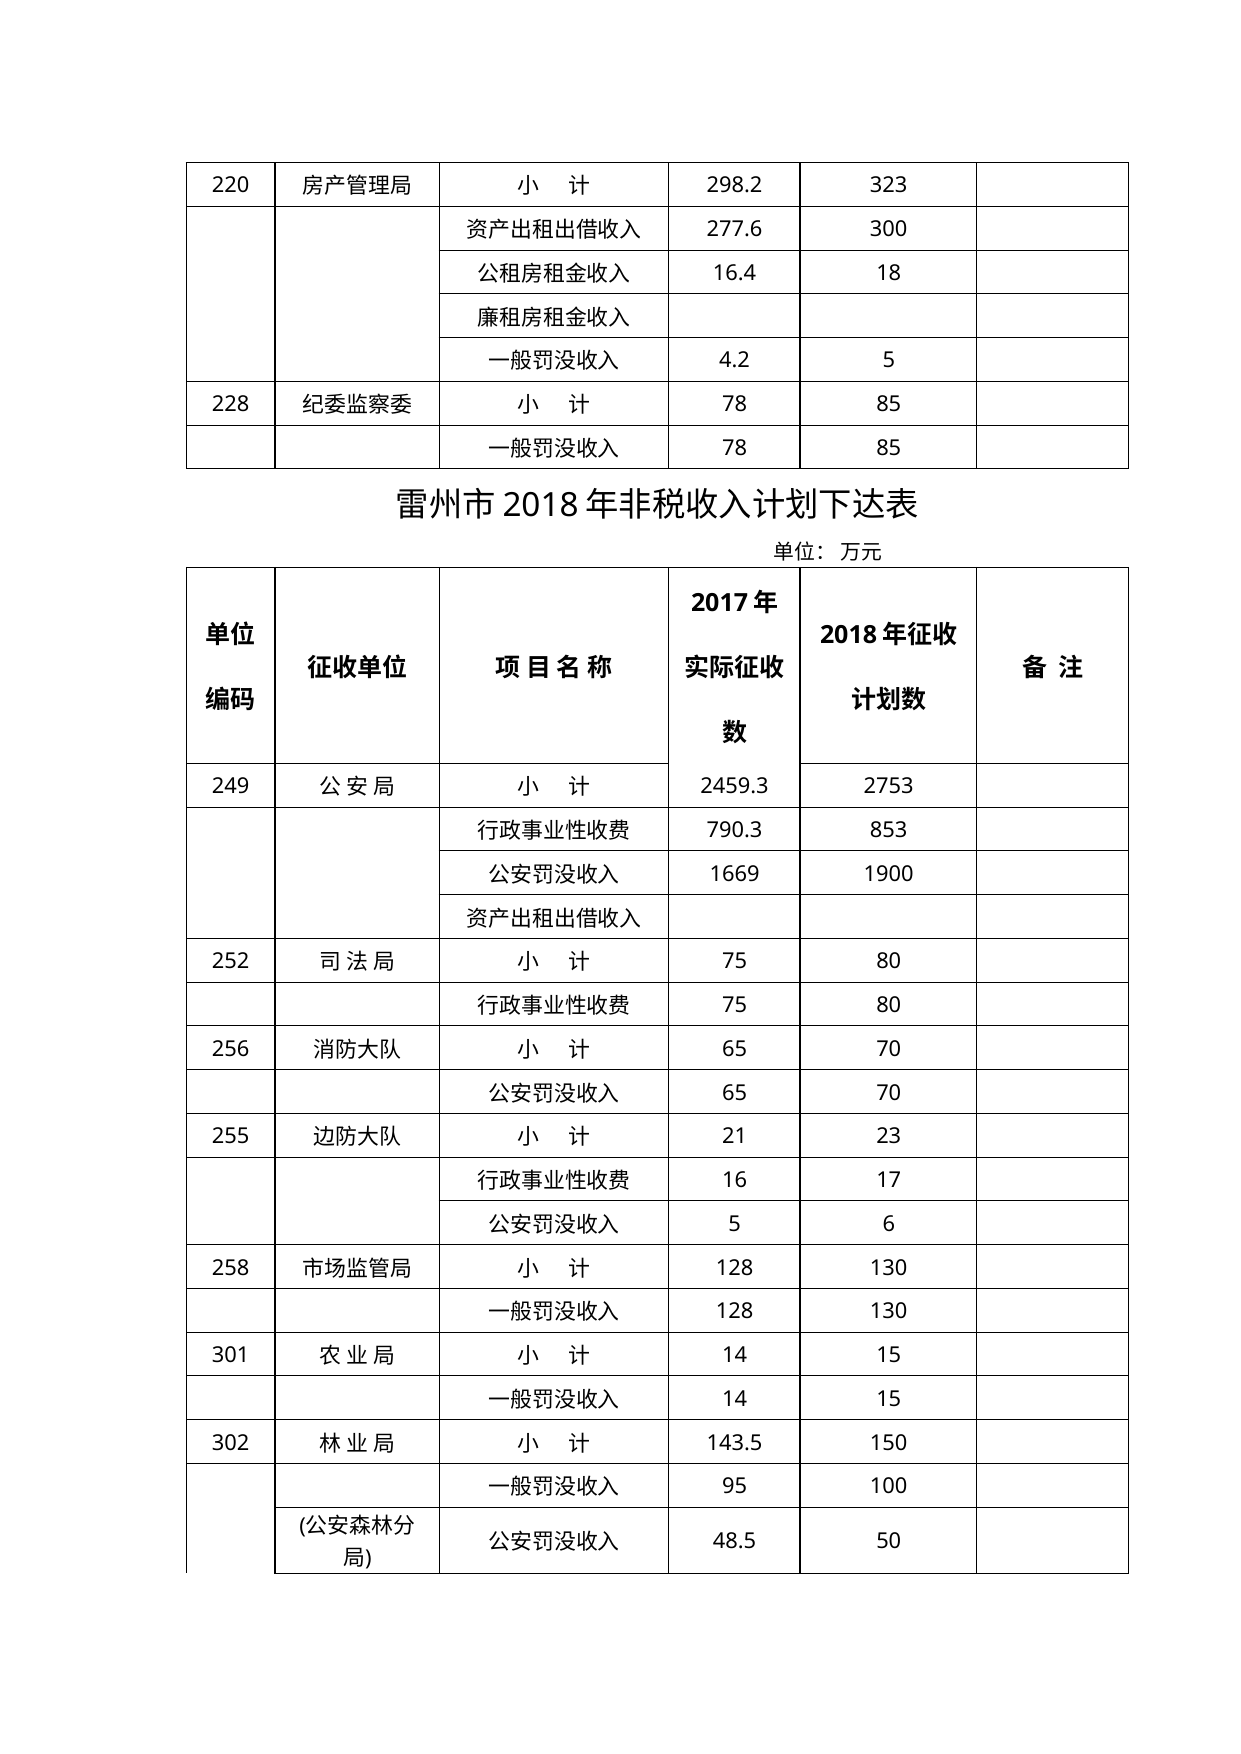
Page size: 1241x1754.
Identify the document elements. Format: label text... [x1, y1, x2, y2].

table_cell [977, 895, 1128, 938]
table_cell [977, 1158, 1128, 1200]
table_cell 85 [801, 426, 976, 468]
table_cell 1669 [669, 851, 799, 894]
table_cell 23 [801, 1114, 976, 1157]
table_cell 302 [187, 1420, 274, 1463]
table_cell 小 计 [440, 1420, 668, 1463]
table_cell 行政事业性收费 [440, 808, 668, 850]
table_cell [669, 895, 799, 938]
table_cell 小 计 [440, 1114, 668, 1157]
table_cell 备 注 [977, 568, 1128, 763]
table_cell 5 [801, 338, 976, 381]
table_cell 75 [669, 983, 799, 1025]
table_cell 2018年征收 计划数 [801, 568, 976, 763]
table_cell [977, 1376, 1128, 1419]
table_cell [977, 1333, 1128, 1375]
table_cell [187, 983, 274, 1025]
table_cell 85 [801, 382, 976, 424]
table_cell 行政事业性收费 [440, 983, 668, 1025]
table_cell 256 [187, 1026, 274, 1069]
table_cell 6 [801, 1201, 976, 1244]
table_cell 一般罚没收入 [440, 426, 668, 468]
table_cell [187, 1289, 274, 1332]
table_cell [276, 1158, 439, 1244]
table_cell [276, 426, 439, 468]
table_cell 资产出租出借收入 [440, 207, 668, 249]
table_cell 廉租房租金收入 [440, 294, 668, 337]
table_cell [801, 895, 976, 938]
table_cell 资产出租出借收入 [440, 895, 668, 938]
table_cell 林 业 局 [276, 1420, 439, 1463]
table_cell 5 [669, 1201, 799, 1244]
table_cell 行政事业性收费 [440, 1158, 668, 1200]
table_cell 消防大队 [276, 1026, 439, 1069]
table_cell [977, 426, 1128, 468]
table_cell 17 [801, 1158, 976, 1200]
table_cell 128 [669, 1289, 799, 1332]
table_cell 80 [801, 939, 976, 982]
table_cell 一般罚没收入 [440, 1289, 668, 1332]
table_cell 小 计 [440, 163, 668, 206]
table_cell 小 计 [440, 1245, 668, 1288]
table_cell 18 [801, 251, 976, 293]
table_cell 公安罚没收入 [440, 1070, 668, 1113]
table_cell [977, 338, 1128, 381]
table_cell 农 业 局 [276, 1333, 439, 1375]
table_cell [187, 1464, 274, 1573]
table_cell 790.3 [669, 808, 799, 850]
table_cell 48.5 [669, 1508, 799, 1573]
table_cell 小 计 [440, 764, 668, 807]
table_cell 征收单位 [276, 568, 439, 763]
table_cell 252 [187, 939, 274, 982]
table_cell [977, 382, 1128, 424]
table_cell 301 [187, 1333, 274, 1375]
table_cell 边防大队 [276, 1114, 439, 1157]
table_cell 一般罚没收入 [440, 1376, 668, 1419]
table_cell 277.6 [669, 207, 799, 249]
table_cell [977, 294, 1128, 337]
table_cell [977, 1464, 1128, 1507]
table_cell [977, 983, 1128, 1025]
table_cell [276, 983, 439, 1025]
table_cell [977, 764, 1128, 807]
table_cell 128 [669, 1245, 799, 1288]
table_cell 16 [669, 1158, 799, 1200]
table_cell 2017年实际征收数 [669, 568, 799, 763]
table_cell 小 计 [440, 382, 668, 424]
table_cell [977, 1026, 1128, 1069]
table_cell 2753 [801, 764, 976, 807]
table_cell 14 [669, 1376, 799, 1419]
table_cell 单位 编码 [187, 568, 274, 763]
table_cell 70 [801, 1070, 976, 1113]
table_cell 300 [801, 207, 976, 249]
table_cell 公安罚没收入 [440, 1201, 668, 1244]
table_cell 项 目 名 称 [440, 568, 668, 763]
table_cell [187, 1070, 274, 1113]
table_cell 100 [801, 1464, 976, 1507]
table_cell 公安罚没收入 [440, 1508, 668, 1573]
table_cell 78 [669, 382, 799, 424]
table_cell 房产管理局 [276, 163, 439, 206]
table_cell [187, 808, 274, 938]
table_cell [977, 1508, 1128, 1573]
table_cell [977, 251, 1128, 293]
table_cell [977, 1420, 1128, 1463]
table_cell [276, 1376, 439, 1419]
table_cell 2459.3 [669, 763, 799, 807]
table_cell 公安罚没收入 [440, 851, 668, 894]
table_cell 市场监管局 [276, 1245, 439, 1288]
table_cell 小 计 [440, 939, 668, 982]
table_cell [276, 1464, 439, 1507]
table_cell [276, 207, 439, 381]
table_cell 130 [801, 1289, 976, 1332]
table_cell 249 [187, 764, 274, 807]
table_cell 14 [669, 1333, 799, 1375]
table_cell 130 [801, 1245, 976, 1288]
table_cell 15 [801, 1333, 976, 1375]
table_cell 150 [801, 1420, 976, 1463]
table_cell 50 [801, 1508, 976, 1573]
table_cell [187, 1376, 274, 1419]
table_cell [977, 1245, 1128, 1288]
table_cell [977, 939, 1128, 982]
table_cell 220 [187, 163, 274, 206]
table_cell [276, 1070, 439, 1113]
table_cell [977, 1201, 1128, 1244]
table_cell 853 [801, 808, 976, 850]
table_cell 公 安 局 [276, 764, 439, 807]
table_cell 一般罚没收入 [440, 338, 668, 381]
table_cell [977, 851, 1128, 894]
table_cell 65 [669, 1070, 799, 1113]
table_cell 228 [187, 382, 274, 424]
table_cell 小 计 [440, 1026, 668, 1069]
table_cell 1900 [801, 851, 976, 894]
table_cell 公租房租金收入 [440, 251, 668, 293]
table_cell 80 [801, 983, 976, 1025]
table_cell 16.4 [669, 251, 799, 293]
table_cell [187, 1158, 274, 1244]
table_cell 21 [669, 1114, 799, 1157]
table_cell 65 [669, 1026, 799, 1069]
table_cell [977, 1114, 1128, 1157]
table_cell 323 [801, 163, 976, 206]
table_cell [187, 426, 274, 468]
table_cell [276, 1289, 439, 1332]
table_cell [276, 808, 439, 938]
table_cell 纪委监察委 [276, 382, 439, 424]
table_cell 255 [187, 1114, 274, 1157]
table_cell [977, 163, 1128, 206]
table_cell 司 法 局 [276, 939, 439, 982]
table_cell (公安森林分局) [276, 1508, 439, 1573]
table_cell 78 [669, 426, 799, 468]
table_cell 143.5 [669, 1420, 799, 1463]
table_cell 258 [187, 1245, 274, 1288]
table_cell [977, 1289, 1128, 1332]
table_cell [187, 207, 274, 381]
table_cell 雷州市2018年非税收入计划下达表 单位： 万元 [186, 469, 1128, 567]
table_cell [801, 294, 976, 337]
table_cell 75 [669, 939, 799, 982]
table_cell 70 [801, 1026, 976, 1069]
table_cell [977, 1070, 1128, 1113]
table_cell 298.2 [669, 163, 799, 206]
table_cell 4.2 [669, 338, 799, 381]
table_cell [977, 207, 1128, 249]
table_cell 小 计 [440, 1333, 668, 1375]
table_cell 95 [669, 1464, 799, 1507]
table_cell [977, 808, 1128, 850]
table_cell 一般罚没收入 [440, 1464, 668, 1507]
table_cell 15 [801, 1376, 976, 1419]
table_cell [669, 294, 799, 337]
